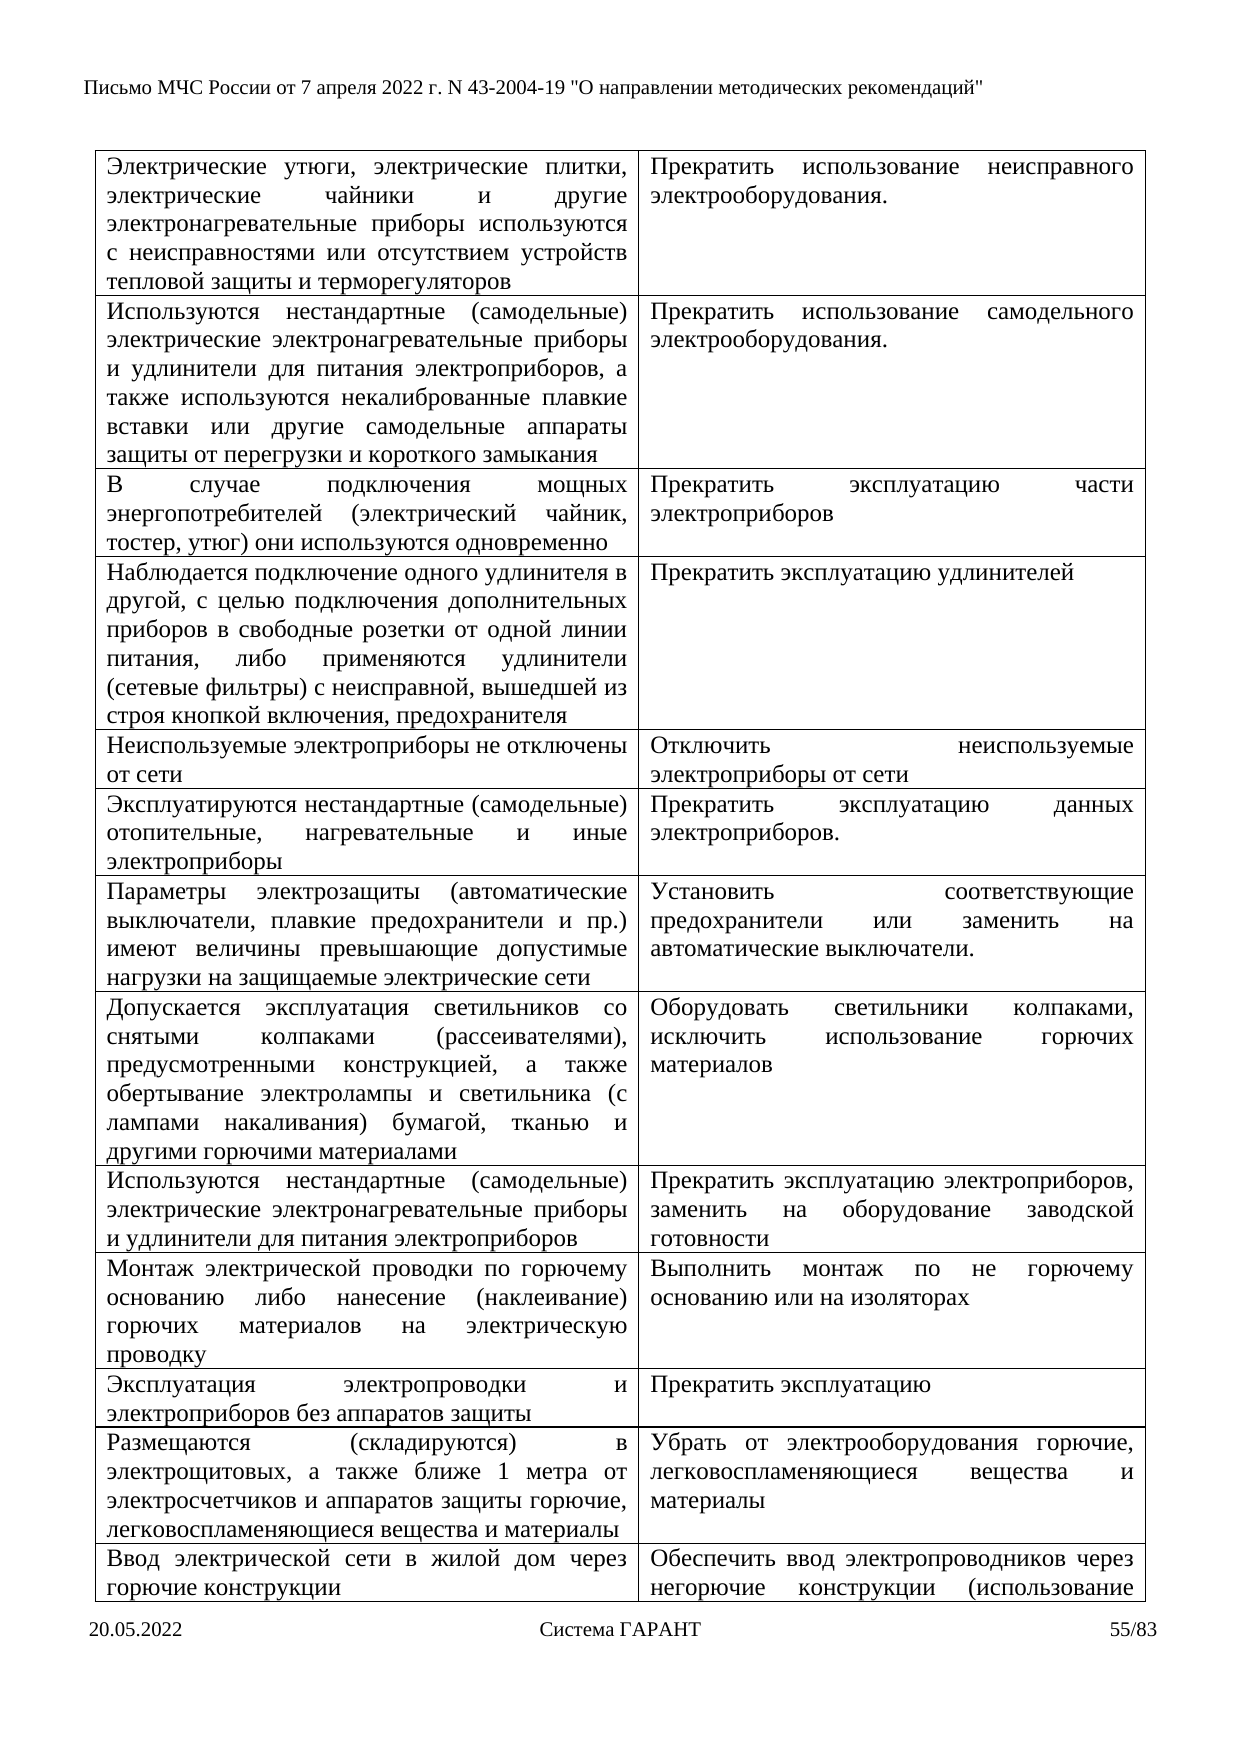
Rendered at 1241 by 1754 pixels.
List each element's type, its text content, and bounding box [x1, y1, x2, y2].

table_cell Электрические утюги, электрические плитки, электрические чайники и другие электронагревательные приборы используются с неисправностями или отсутствием устройств тепловой защиты и терморегуляторов [96, 151, 638, 295]
table_cell Используются нестандартные (самодельные) электрические электронагревательные приборы и удлинители для питания электроприборов, а также используются некалиброванные плавкие вставки или другие самодельные аппараты защиты от перегрузки и короткого замыкания [96, 296, 638, 468]
table_cell Прекратить использование неисправного электрооборудования. [639, 151, 1145, 295]
table_cell Допускается эксплуатация светильников со снятыми колпаками (рассеивателями), предусмотренными конструкцией, а также обертывание электролампы и светильника (с лампами накаливания) бумагой, тканью и другими горючими материалами [96, 992, 638, 1164]
table_cell Прекратить использование самодельного электрооборудования. [639, 296, 1145, 468]
table_cell Монтаж электрической проводки по горючему основанию либо нанесение (наклеивание) горючих материалов на электрическую проводку [96, 1253, 638, 1368]
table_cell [639, 1544, 1145, 1601]
table_cell Убрать от электрооборудования горючие, легковоспламеняющиеся вещества и материалы [639, 1428, 1145, 1542]
table_cell Прекратить эксплуатацию [639, 1369, 1145, 1426]
table_cell Размещаются (складируются) в электрощитовых, а также ближе 1 метра от электросчетчиков и аппаратов защиты горючие, легковоспламеняющиеся вещества и материалы [96, 1428, 638, 1542]
table_cell Отключить неиспользуемые электроприборы от сети [639, 730, 1145, 788]
table_cell Используются нестандартные (самодельные) электрические электронагревательные приборы и удлинители для питания электроприборов [96, 1166, 638, 1252]
table_cell Прекратить эксплуатацию части электроприборов [639, 469, 1145, 556]
table_cell Оборудовать светильники колпаками, исключить использование горючих материалов [639, 992, 1145, 1164]
table_cell Установить соответствующие предохранители или заменить на автоматические выключатели. [639, 876, 1145, 991]
table_cell Эксплуатируются нестандартные (самодельные) отопительные, нагревательные и иные электроприборы [96, 789, 638, 875]
table_cell Эксплуатация электропроводки и электроприборов без аппаратов защиты [96, 1369, 638, 1426]
table_cell Прекратить эксплуатацию электроприборов, заменить на оборудование заводской готовности [639, 1166, 1145, 1252]
table_cell Прекратить эксплуатацию данных электроприборов. [639, 789, 1145, 875]
table_cell Параметры электрозащиты (автоматические выключатели, плавкие предохранители и пр.) имеют величины превышающие допустимые нагрузки на защищаемые электрические сети [96, 876, 638, 991]
table_cell Неиспользуемые электроприборы не отключены от сети [96, 730, 638, 788]
table_cell Выполнить монтаж по не горючему основанию или на изоляторах [639, 1253, 1145, 1368]
table_cell Наблюдается подключение одного удлинителя в другой, с целью подключения дополнительных приборов в свободные розетки от одной линии питания, либо применяются удлинители (сетевые фильтры) с неисправной, вышедшей из строя кнопкой включения, предохранителя [96, 557, 638, 729]
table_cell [96, 1544, 638, 1601]
table_cell В случае подключения мощных энергопотребителей (электрический чайник, тостер, утюг) они используются одновременно [96, 469, 638, 556]
table_cell Прекратить эксплуатацию удлинителей [639, 557, 1145, 729]
